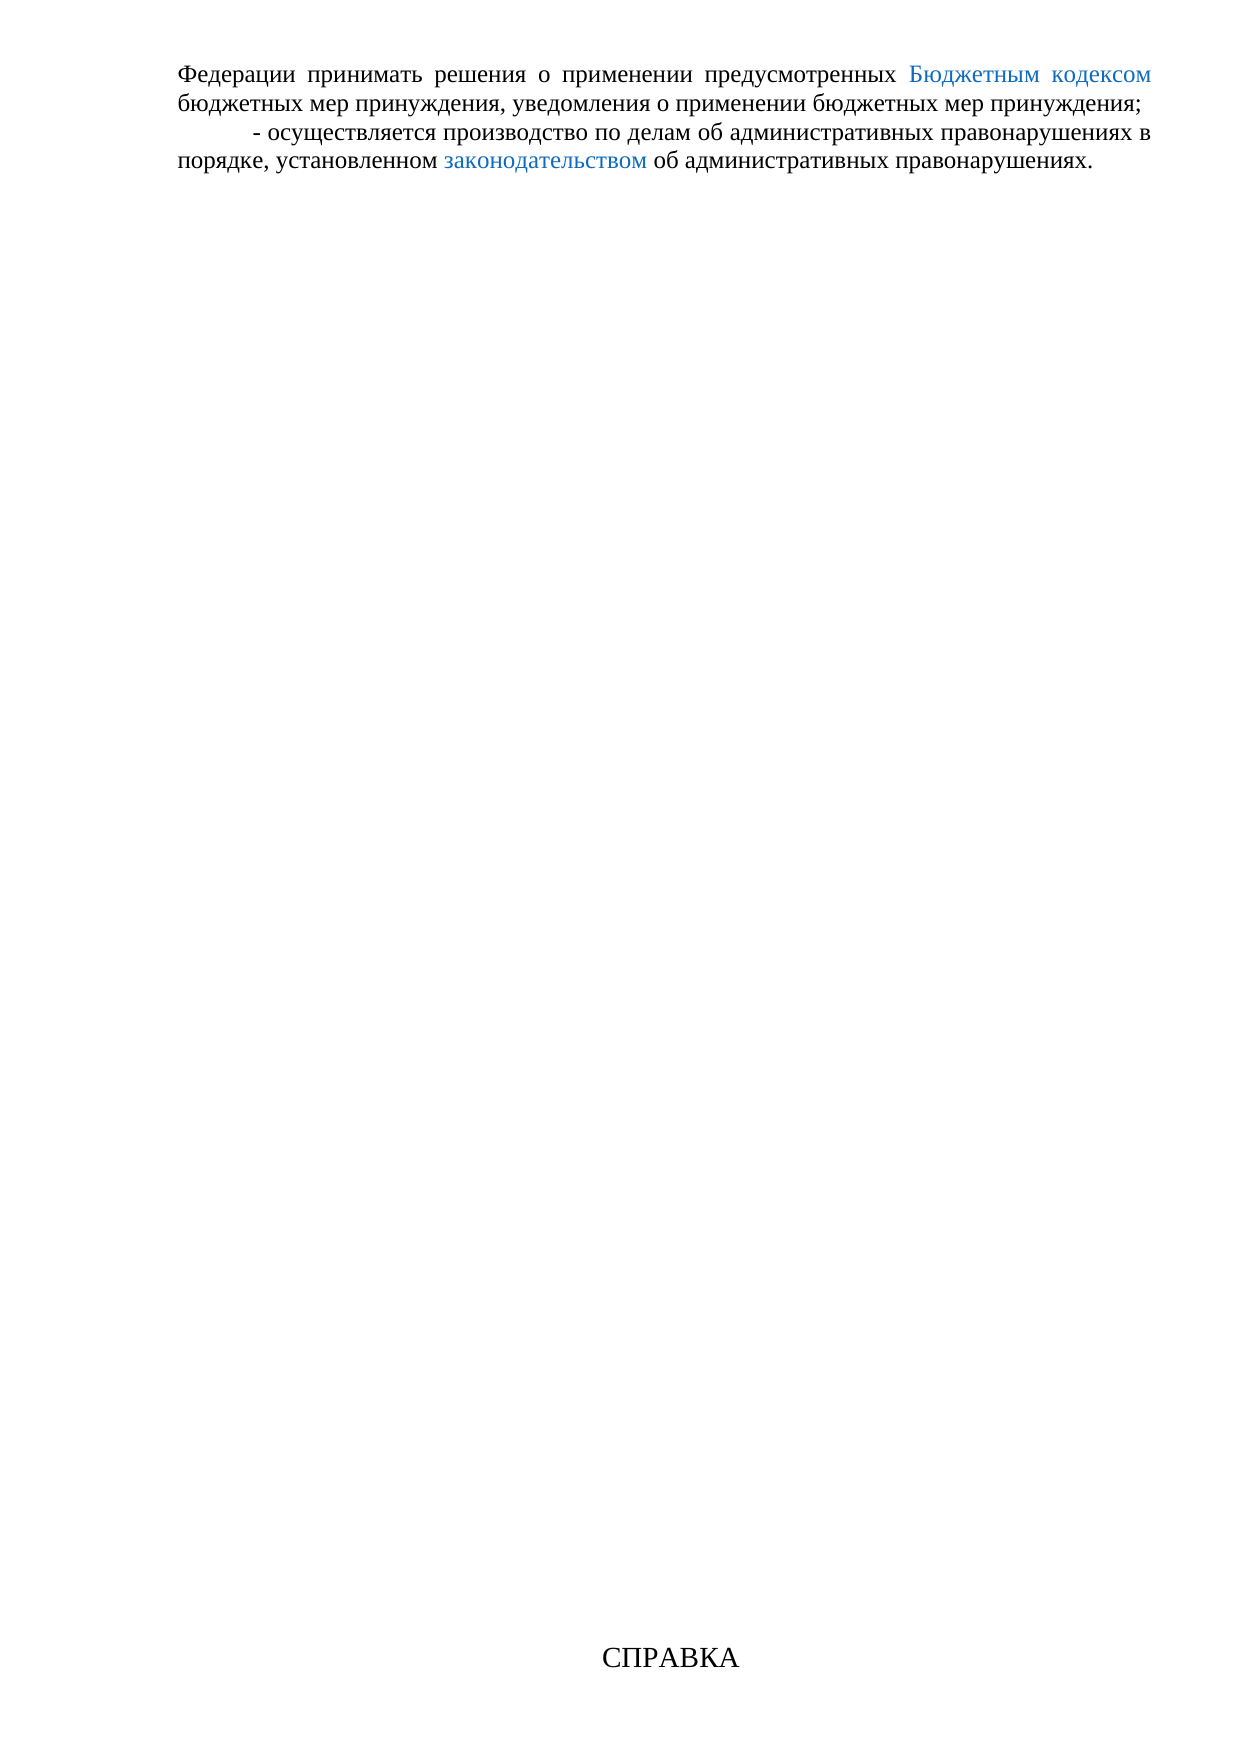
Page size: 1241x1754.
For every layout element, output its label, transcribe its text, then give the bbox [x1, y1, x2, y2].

text - осуществляется производство по делам об административных правонарушениях в порядке, установленном законодательством об административных правонарушениях. [177, 117, 1152, 174]
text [177, 59, 1152, 117]
text СПРАВКА [190, 1640, 1152, 1674]
